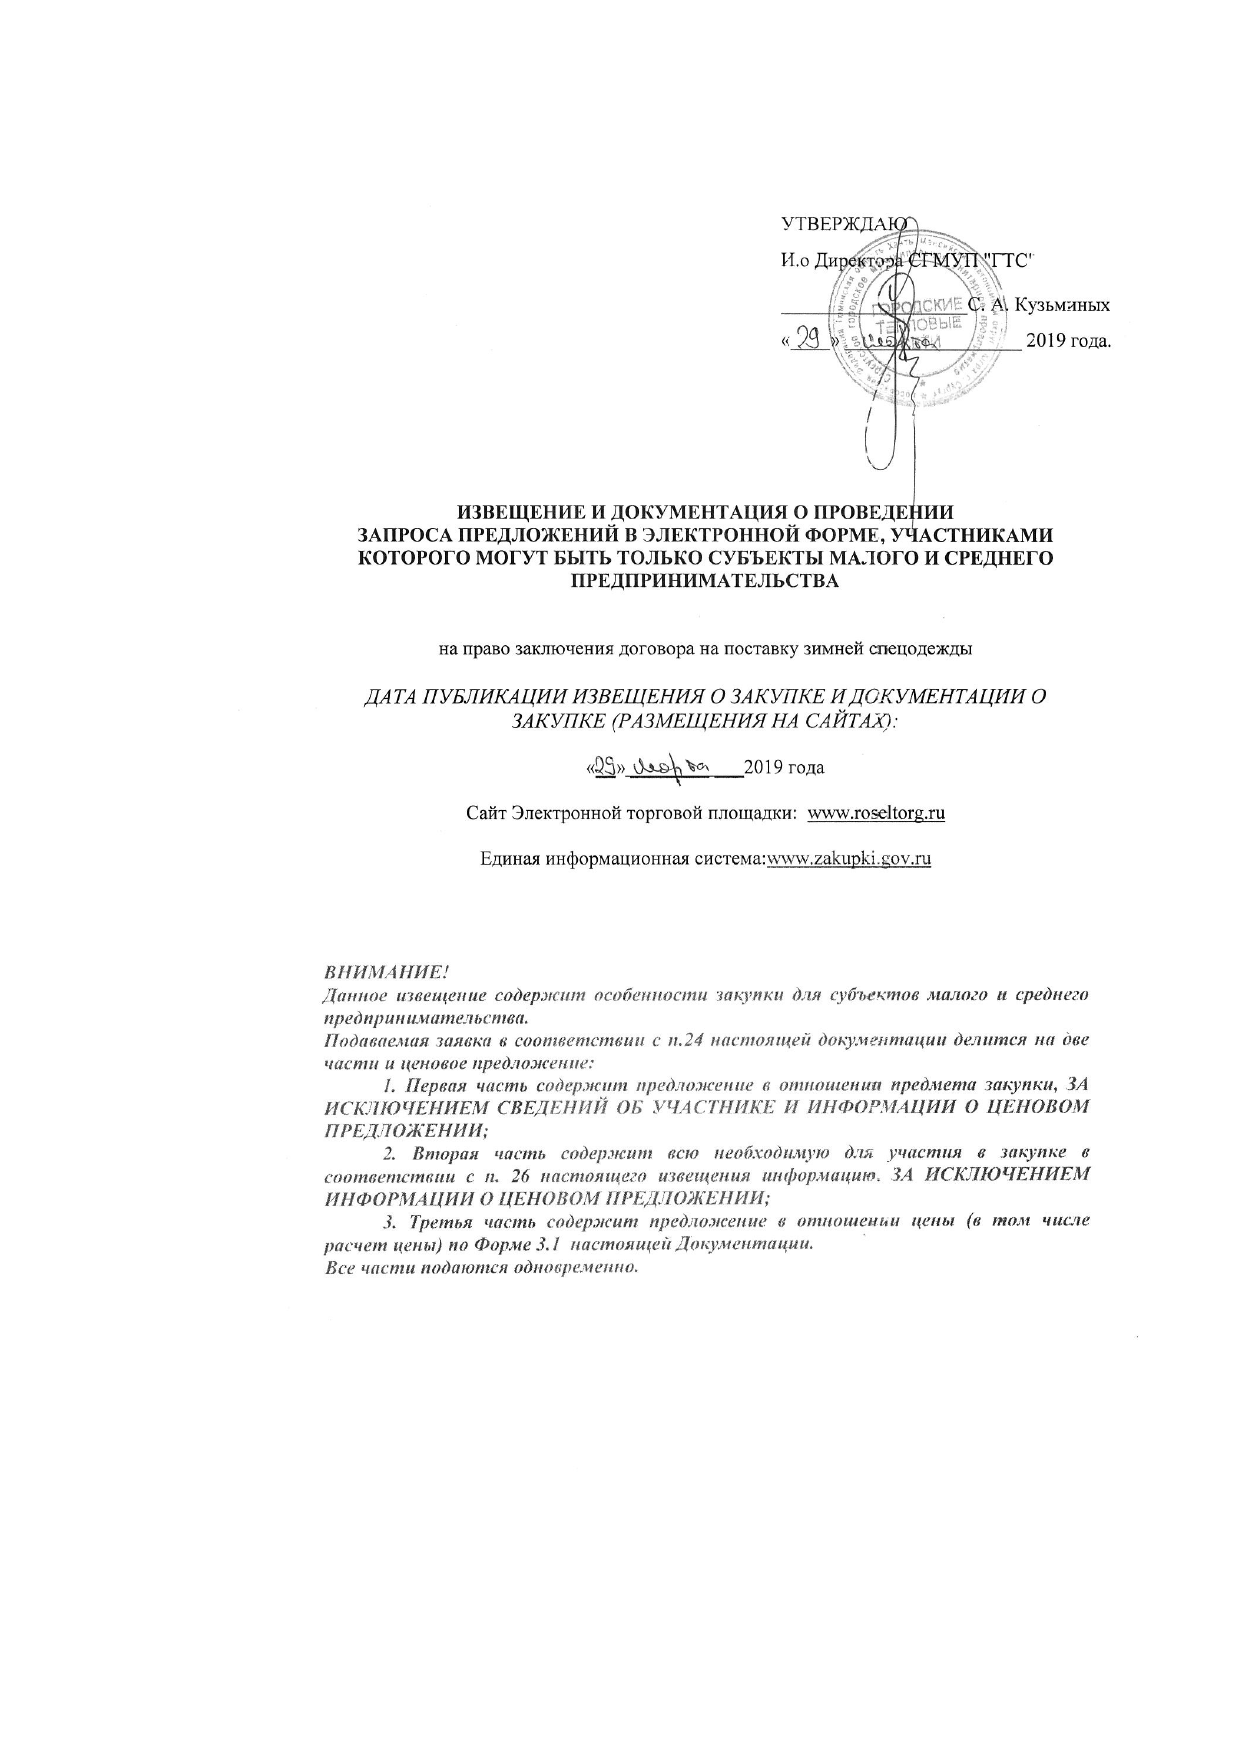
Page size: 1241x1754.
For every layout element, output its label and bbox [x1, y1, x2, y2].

picture [177, 118, 1151, 1497]
